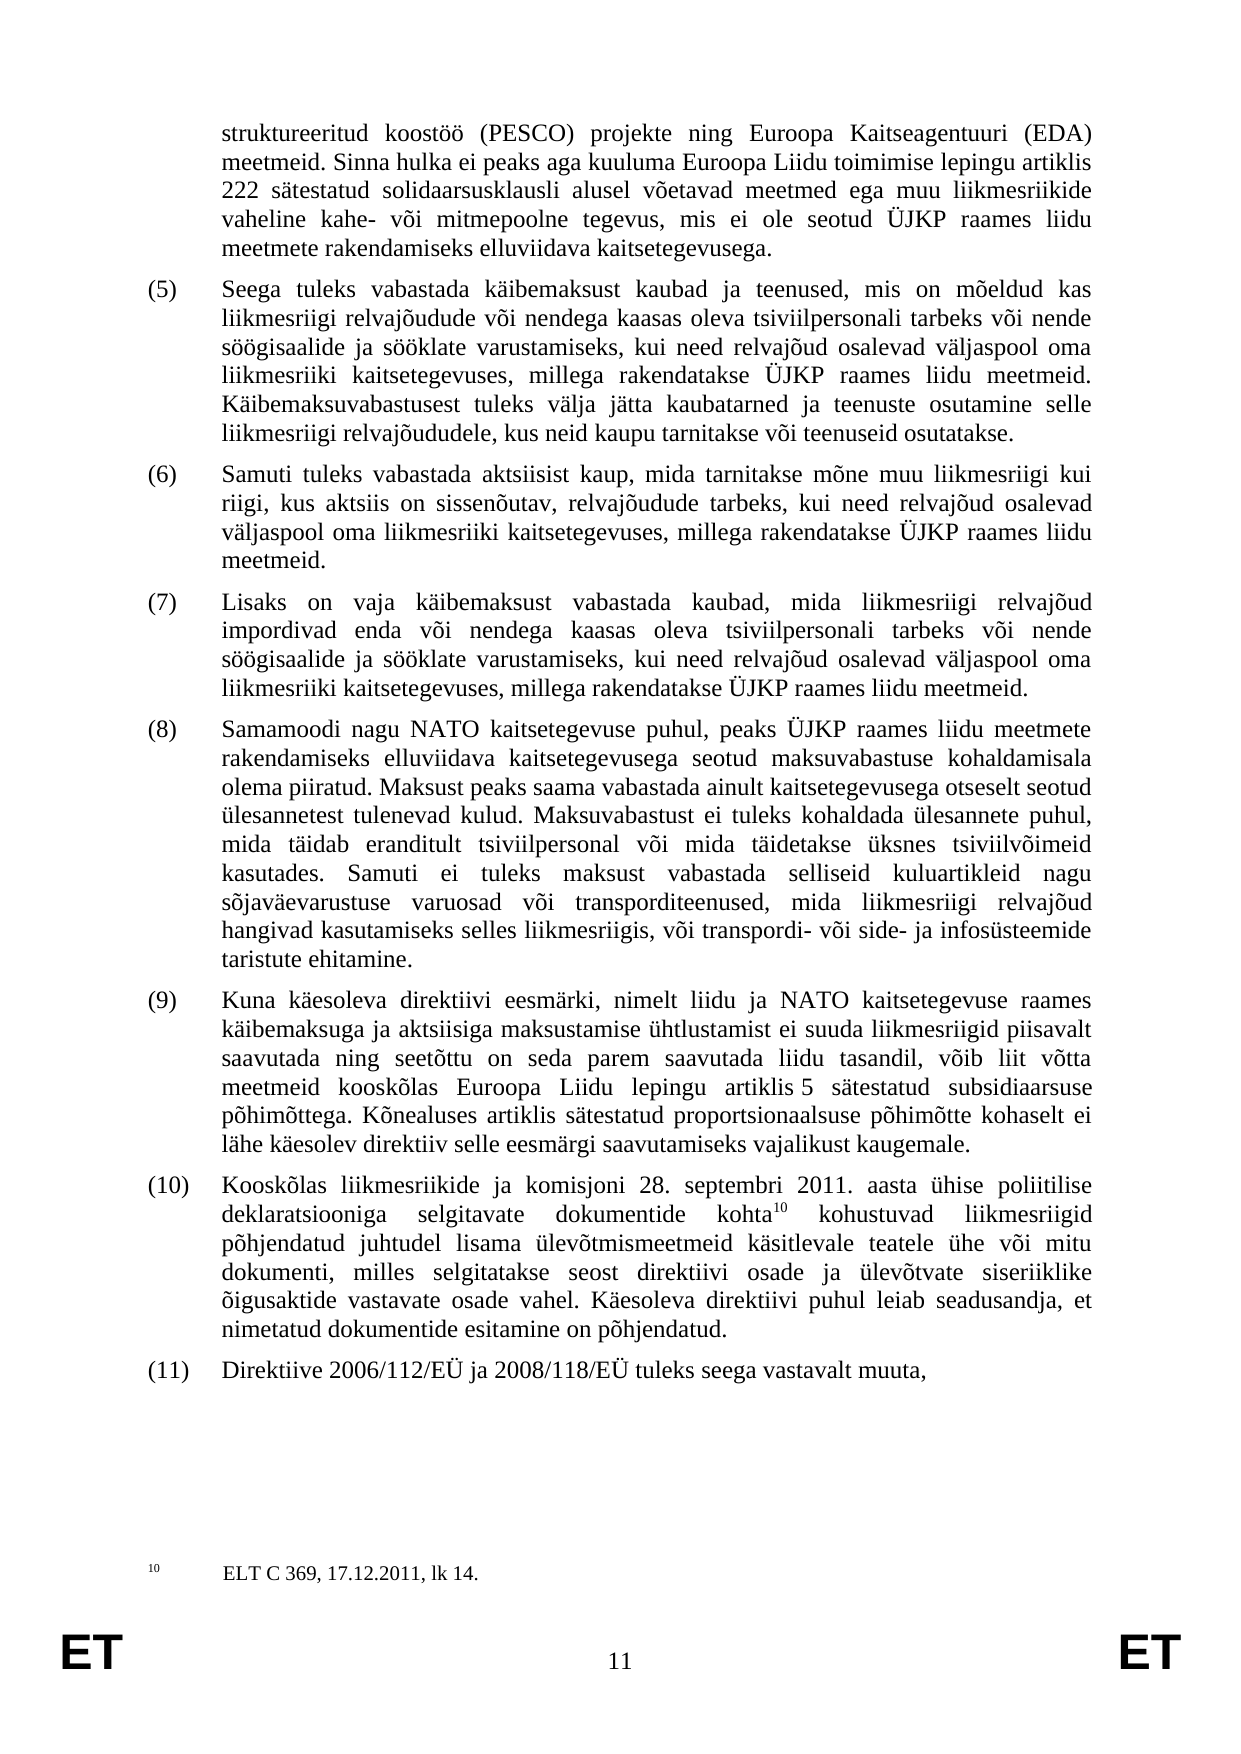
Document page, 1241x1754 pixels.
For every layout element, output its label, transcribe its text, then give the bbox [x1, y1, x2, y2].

text (9) Kuna käesoleva direktiivi eesmärki, nimelt liidu ja NATO kaitsetegevuse raames käibemaksuga ja aktsiisiga maksustamise ühtlustamist ei suuda liikmesriigid piisavalt saavutada ning seetõttu on seda parem saavutada liidu tasandil, võib liit võtta meetmeid kooskõlas Euroopa Liidu lepingu artiklis 5 sätestatud subsidiaarsuse põhimõttega. Kõnealuses artiklis sätestatud proportsionaalsuse põhimõtte kohaselt ei lähe käesolev direktiiv selle eesmärgi saavutamiseks vajalikust kaugemale. [148, 986, 1093, 1158]
text (11) Direktiive 2006/112/EÜ ja 2008/118/EÜ tuleks seega vastavalt muuta, [148, 1356, 1093, 1384]
text (8) Samamoodi nagu NATO kaitsetegevuse puhul, peaks ÜJKP raames liidu meetmete rakendamiseks elluviidava kaitsetegevusega seotud maksuvabastuse kohaldamisala olema piiratud. Maksust peaks saama vabastada ainult kaitsetegevusega otseselt seotud ülesannetest tulenevad kulud. Maksuvabastust ei tuleks kohaldada ülesannete puhul, mida täidab eranditult tsiviilpersonal või mida täidetakse üksnes tsiviilvõimeid kasutades. Samuti ei tuleks maksust vabastada selliseid kuluartikleid nagu sõjaväevarustuse varuosad või transporditeenused, mida liikmesriigi relvajõud hangivad kasutamiseks selles liikmesriigis, või transpordi- või side- ja infosüsteemide taristute ehitamine. [148, 714, 1093, 973]
text (5) Seega tuleks vabastada käibemaksust kaubad ja teenused, mis on mõeldud kas liikmesriigi relvajõudude või nendega kaasas oleva tsiviilpersonali tarbeks või nende söögisaalide ja sööklate varustamiseks, kui need relvajõud osalevad väljaspool oma liikmesriiki kaitsetegevuses, millega rakendatakse ÜJKP raames liidu meetmeid. Käibemaksuvabastusest tuleks välja jätta kaubatarned ja teenuste osutamine selle liikmesriigi relvajõududele, kus neid kaupu tarnitakse või teenuseid osutatakse. [148, 274, 1093, 447]
text (7) Lisaks on vaja käibemaksust vabastada kaubad, mida liikmesriigi relvajõud impordivad enda või nendega kaasas oleva tsiviilpersonali tarbeks või nende söögisaalide ja sööklate varustamiseks, kui need relvajõud osalevad väljaspool oma liikmesriiki kaitsetegevuses, millega rakendatakse ÜJKP raames liidu meetmeid. [148, 587, 1093, 702]
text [148, 118, 1093, 262]
text (10) Kooskõlas liikmesriikide ja komisjoni 28. septembri 2011. aasta ühise poliitilise deklaratsiooniga selgitavate dokumentide kohta kohustuvad liikmesriigid põhjendatud juhtudel lisama ülevõtmismeetmeid käsitlevale teatele ühe või mitu dokumenti, milles selgitatakse seost direktiivi osade ja ülevõtvate siseriiklike õigusaktide vastavate osade vahel. Käesoleva direktiivi puhul leiab seadusandja, et nimetatud dokumentide esitamine on põhjendatud. [148, 1171, 1093, 1343]
text (6) Samuti tuleks vabastada aktsiisist kaup, mida tarnitakse mõne muu liikmesriigi kui riigi, kus aktsiis on sissenõutav, relvajõudude tarbeks, kui need relvajõud osalevad väljaspool oma liikmesriiki kaitsetegevuses, millega rakendatakse ÜJKP raames liidu meetmeid. [148, 459, 1093, 574]
